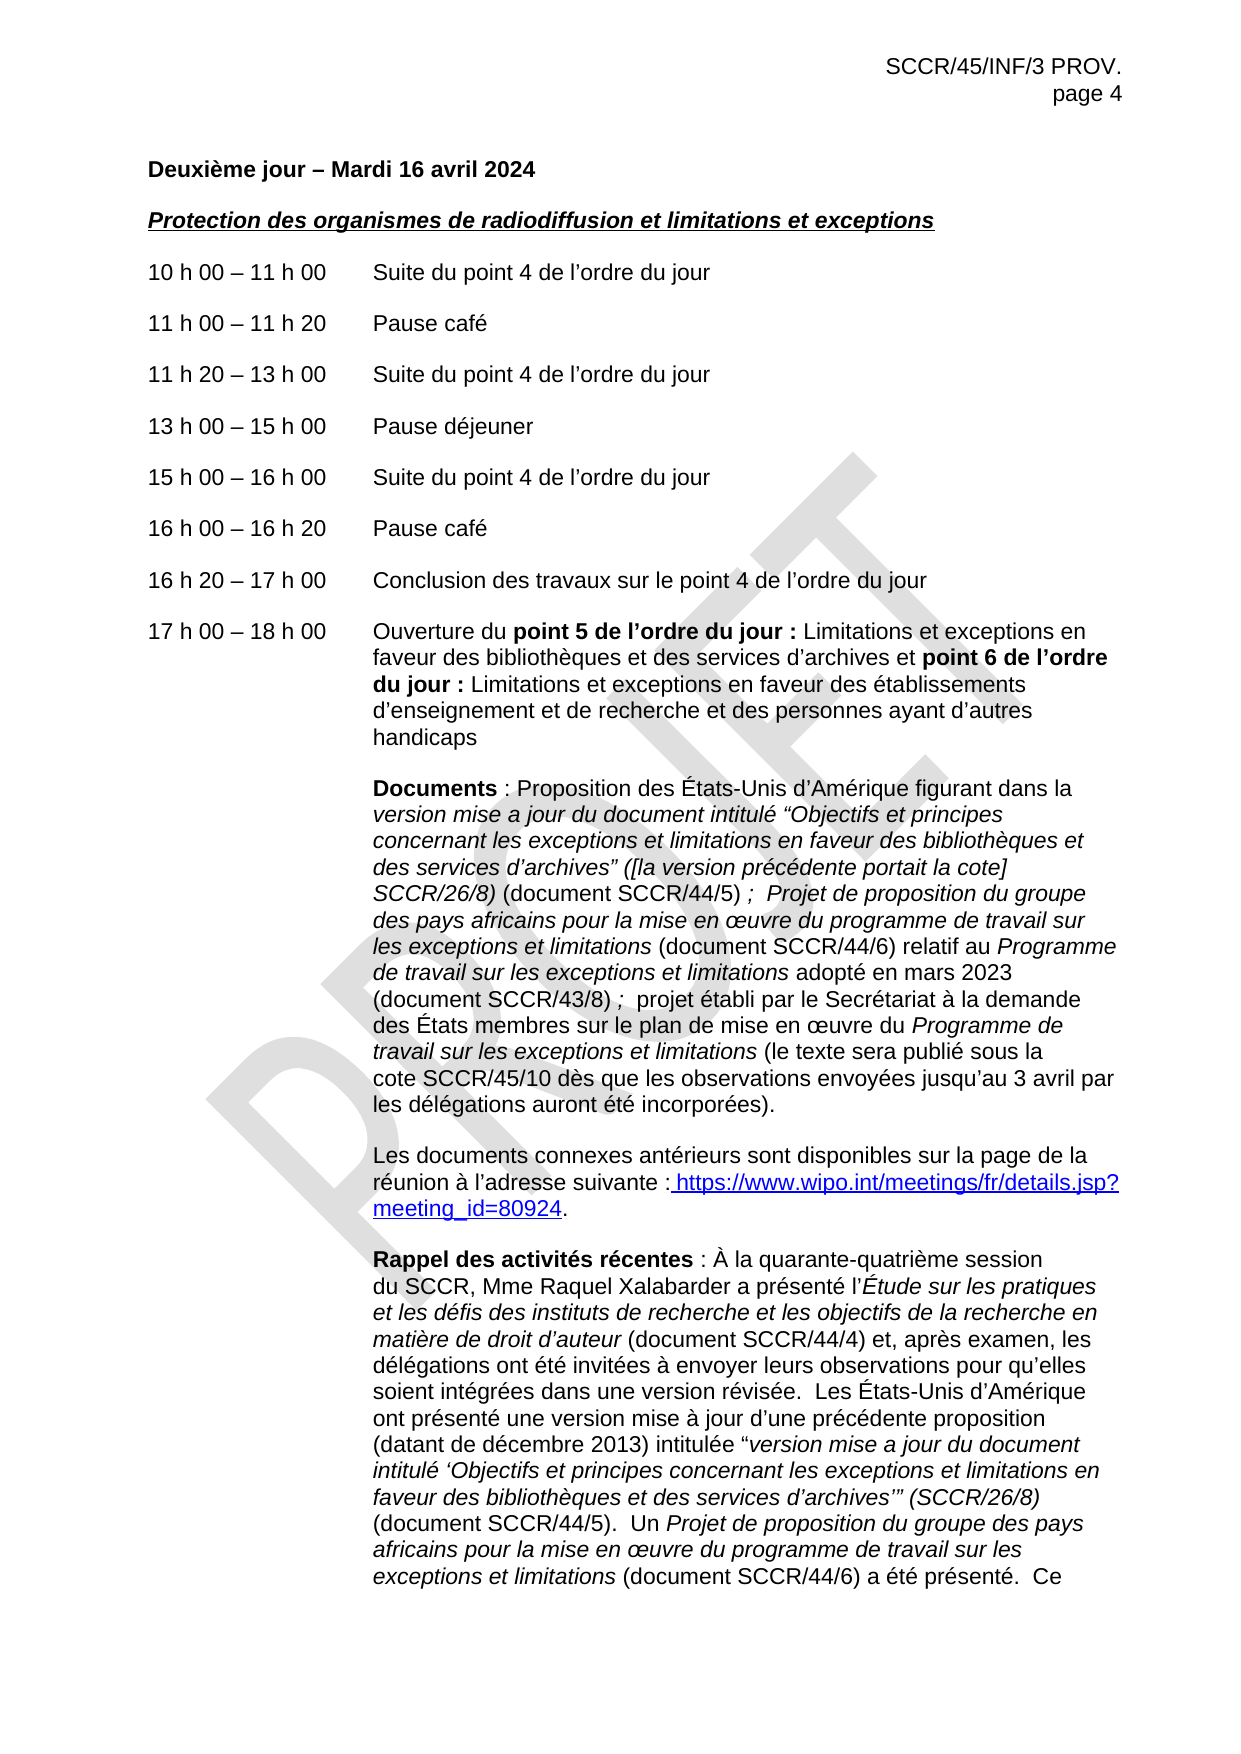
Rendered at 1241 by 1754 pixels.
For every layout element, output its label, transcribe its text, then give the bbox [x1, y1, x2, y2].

text 13 h 00 – 15 h 00 Pause déjeuner [148, 413, 1122, 439]
text 11 h 20 – 13 h 00 Suite du point 4 de l’ordre du jour [148, 361, 1122, 388]
text 10 h 00 – 11 h 00 Suite du point 4 de l’ordre du jour [148, 258, 1122, 285]
text Les documents connexes antérieurs sont disponibles sur la page de la réunion à l’adresse suivante : https://www.wipo.int/meetings/fr/details.jsp?meeting_id=80924. [373, 1142, 1122, 1221]
text 16 h 00 – 16 h 20 Pause café [148, 515, 1122, 542]
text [373, 1246, 1122, 1589]
text 17 h 00 – 18 h 00 Ouverture du point 5 de l’ordre du jour : Limitations et exceptions en faveur des bibliothèques et des services d’archives et point 6 de l’ordre du jour : Limitations et exceptions en faveur des établissements d’enseignement et de recherche et des personnes ayant d’autres handicaps [148, 618, 1122, 750]
text Documents : Proposition des États-Unis d’Amérique figurant dans la version mise a jour du document intitulé “Objectifs et principes concernant les exceptions et limitations en faveur des bibliothèques et des services d’archives” ([la version précédente portait la cote] SCCR/26/8) (document SCCR/44/5) ; Projet de proposition du groupe des pays africains pour la mise en œuvre du programme de travail sur les exceptions et limitations (document SCCR/44/6) relatif au Programme de travail sur les exceptions et limitations adopté en mars 2023 (document SCCR/43/8) ; projet établi par le Secrétariat à la demande des États membres sur le plan de mise en œuvre du Programme de travail sur les exceptions et limitations (le texte sera publié sous la cote SCCR/45/10 dès que les observations envoyées jusqu’au 3 avril par les délégations auront été incorporées). [373, 775, 1122, 1117]
text Deuxième jour – Mardi 16 avril 2024 [148, 156, 1122, 182]
text 16 h 20 – 17 h 00 Conclusion des travaux sur le point 4 de l’ordre du jour [148, 567, 1122, 593]
text 15 h 00 – 16 h 00 Suite du point 4 de l’ordre du jour [148, 464, 1122, 490]
text 11 h 00 – 11 h 20 Pause café [148, 310, 1122, 336]
subtitle Protection des organismes de radiodiffusion et limitations et exceptions [148, 207, 1122, 233]
